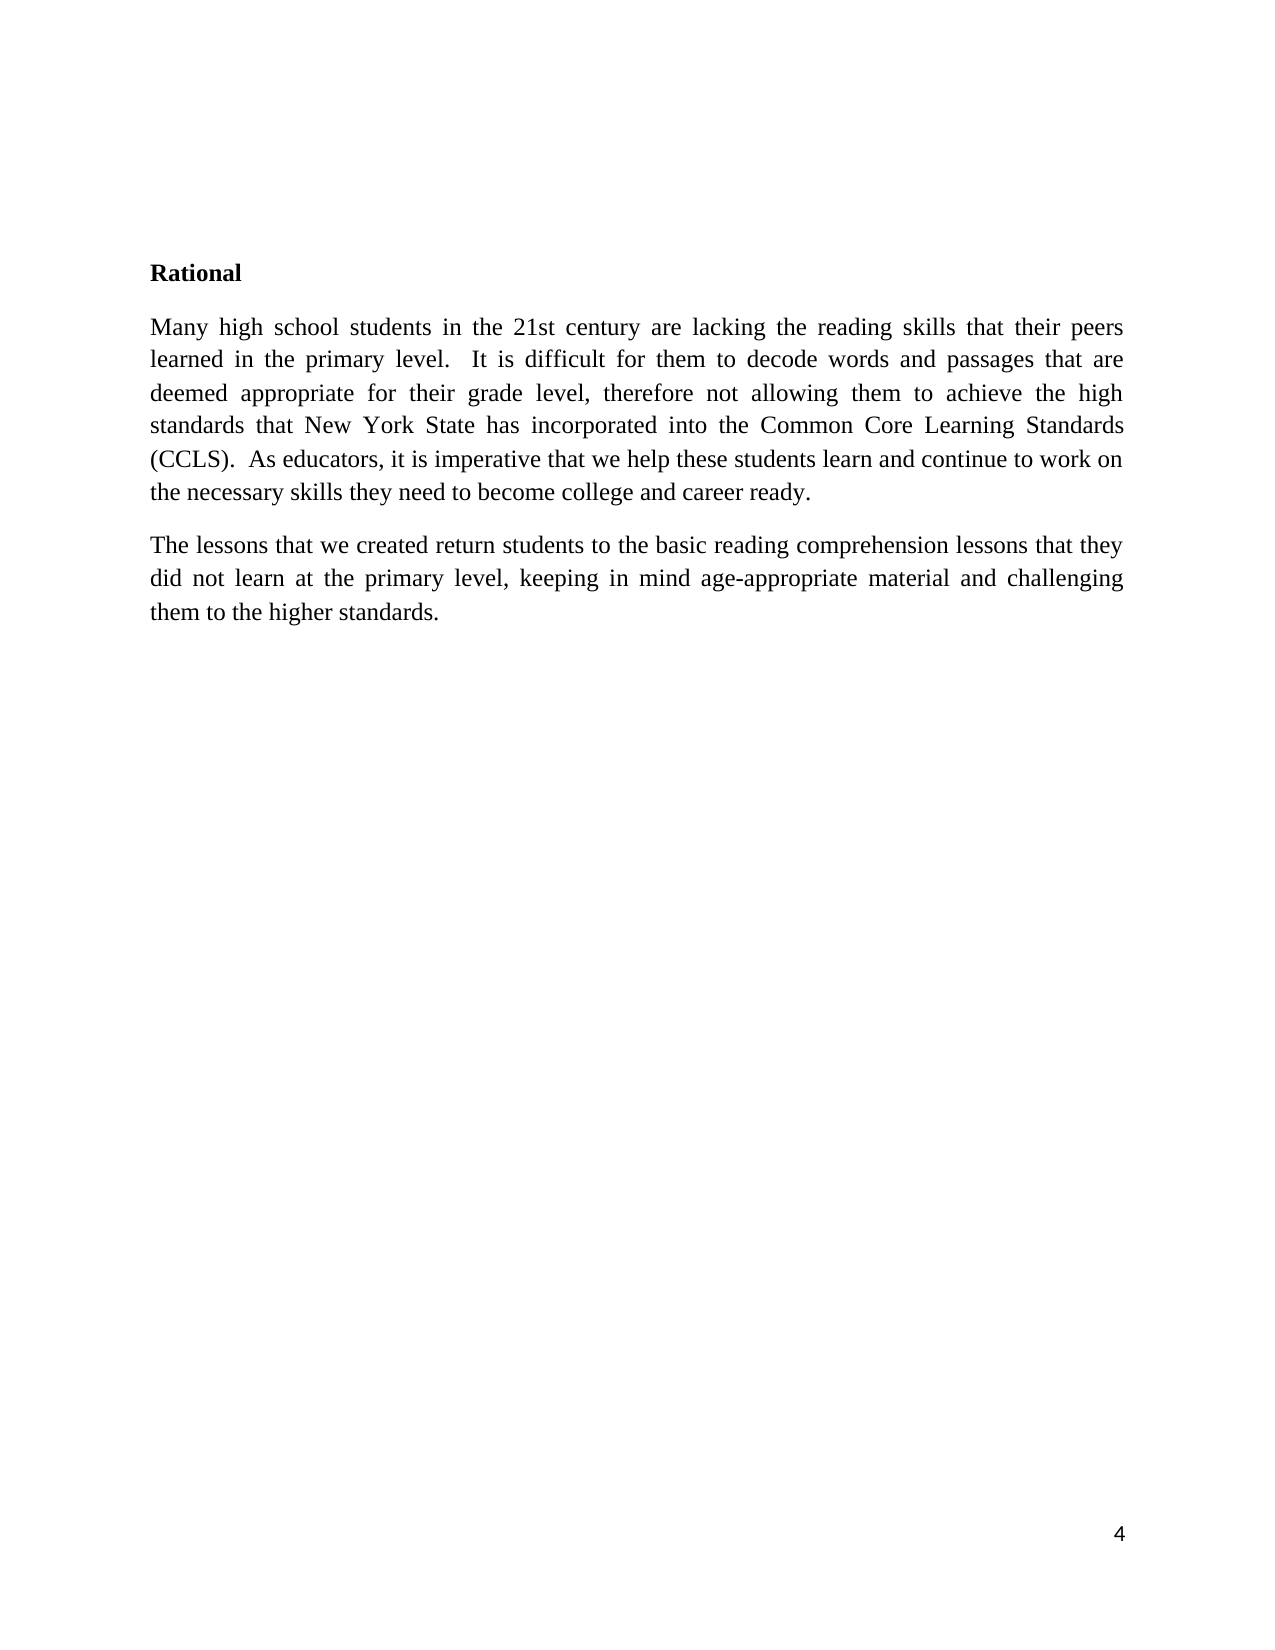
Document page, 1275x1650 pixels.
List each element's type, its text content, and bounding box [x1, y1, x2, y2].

text The lessons that we created return students to the basic reading comprehension lessons that they did not learn at the primary level, keeping in mind age-appropriate material and challenging them to the higher standards. [150, 531, 1125, 625]
text Rational [150, 258, 1125, 286]
text Many high school students in the 21st century are lacking the reading skills that their peers learned in the primary level. It is difficult for them to decode words and passages that are deemed appropriate for their grade level, therefore not allowing them to achieve the high standards that New York State has incorporated into the Common Core Learning Standards (CCLS). As educators, it is imperative that we help these students learn and continue to work on the necessary skills they need to become college and career ready. [150, 312, 1125, 505]
